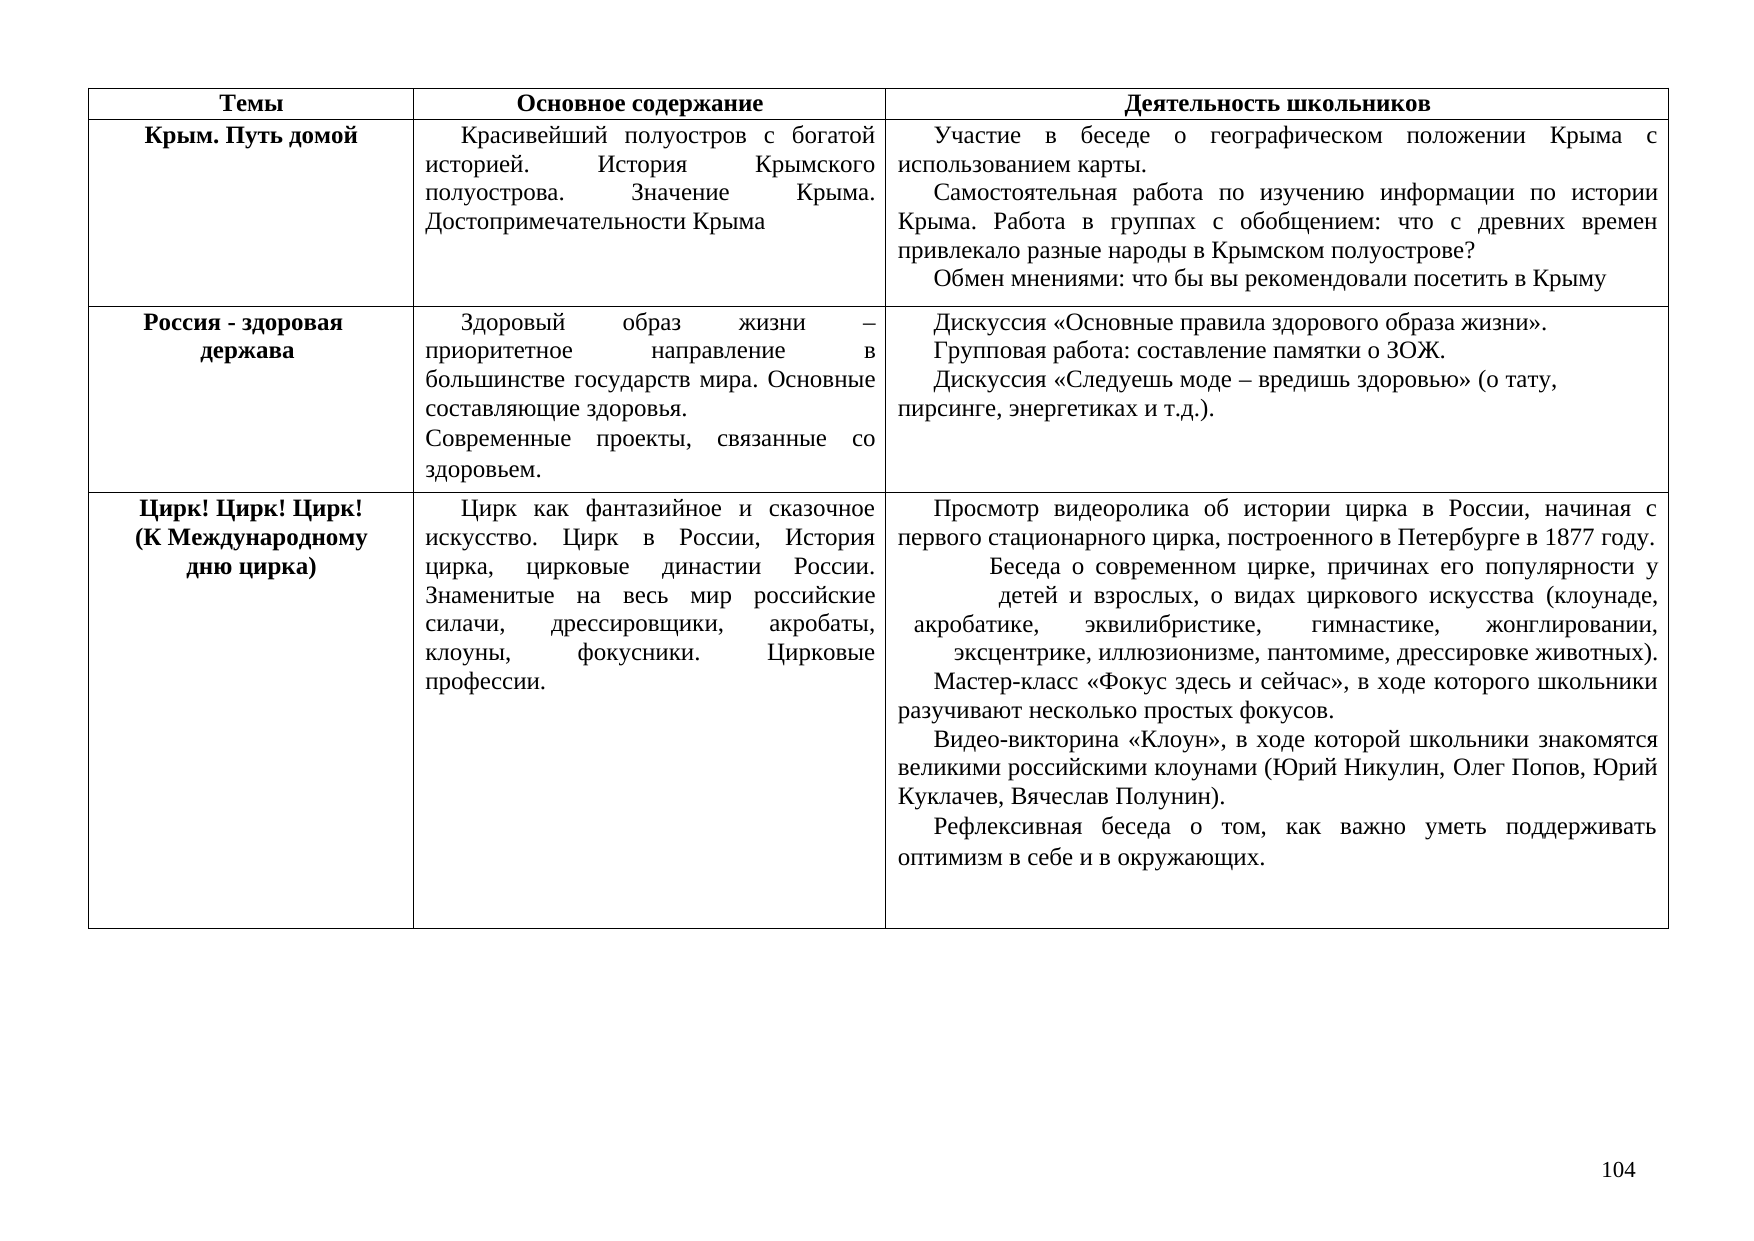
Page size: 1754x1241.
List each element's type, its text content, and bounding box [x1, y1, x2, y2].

table_cell Крым. Путь домой [89, 120, 413, 306]
table_header Темы [89, 89, 413, 119]
table_header Основное содержание [414, 89, 885, 119]
table_cell Просмотр видеоролика об истории цирка в России, начиная с первого стационарного цирка, построенного в Петербурге в 1877 году. Беседа о современном цирке, причинах его популярности у детей и взрослых, о видах циркового искусства (клоунаде, акробатике, эквилибристике, гимнастике, жонглировании, эксцентрике, иллюзионизме, пантомиме, дрессировке животных). Мастер-класс «Фокус здесь и сейчас», в ходе которого школьники разучивают несколько простых фокусов. Видео-викторина «Клоун», в ходе которой школьники знакомятся великими российскими клоунами (Юрий Никулин, Олег Попов, Юрий Куклачев, Вячеслав Полунин). Рефлексивная беседа о том, как важно уметь поддерживать оптимизм в себе и в окружающих. [886, 493, 1668, 928]
table_cell Участие в беседе о географическом положении Крыма с использованием карты. Самостоятельная работа по изучению информации по истории Крыма. Работа в группах с обобщением: что с древних времен привлекало разные народы в Крымском полуострове? Обмен мнениями: что бы вы рекомендовали посетить в Крыму [886, 120, 1668, 306]
table_cell Россия - здоровая держава [89, 307, 413, 492]
table_cell Здоровый образ жизни – приоритетное направление в большинстве государств мира. Основные составляющие здоровья. Современные проекты, связанные со здоровьем. [414, 307, 885, 492]
table_header Деятельность школьников [886, 89, 1668, 119]
table_cell Цирк как фантазийное и сказочное искусство. Цирк в России, История цирка, цирковые династии России. Знаменитые на весь мир российские силачи, дрессировщики, акробаты, клоуны, фокусники. Цирковые профессии. [414, 493, 885, 928]
table_cell Дискуссия «Основные правила здорового образа жизни». Групповая работа: составление памятки о ЗОЖ. Дискуссия «Следуешь моде – вредишь здоровью» (о тату, пирсинге, энергетиках и т.д.). [886, 307, 1668, 492]
table_cell Цирк! Цирк! Цирк! (К Международному дню цирка) [89, 493, 413, 928]
table_cell Красивейший полуостров с богатой историей. История Крымского полуострова. Значение Крыма. Достопримечательности Крыма [414, 120, 885, 306]
